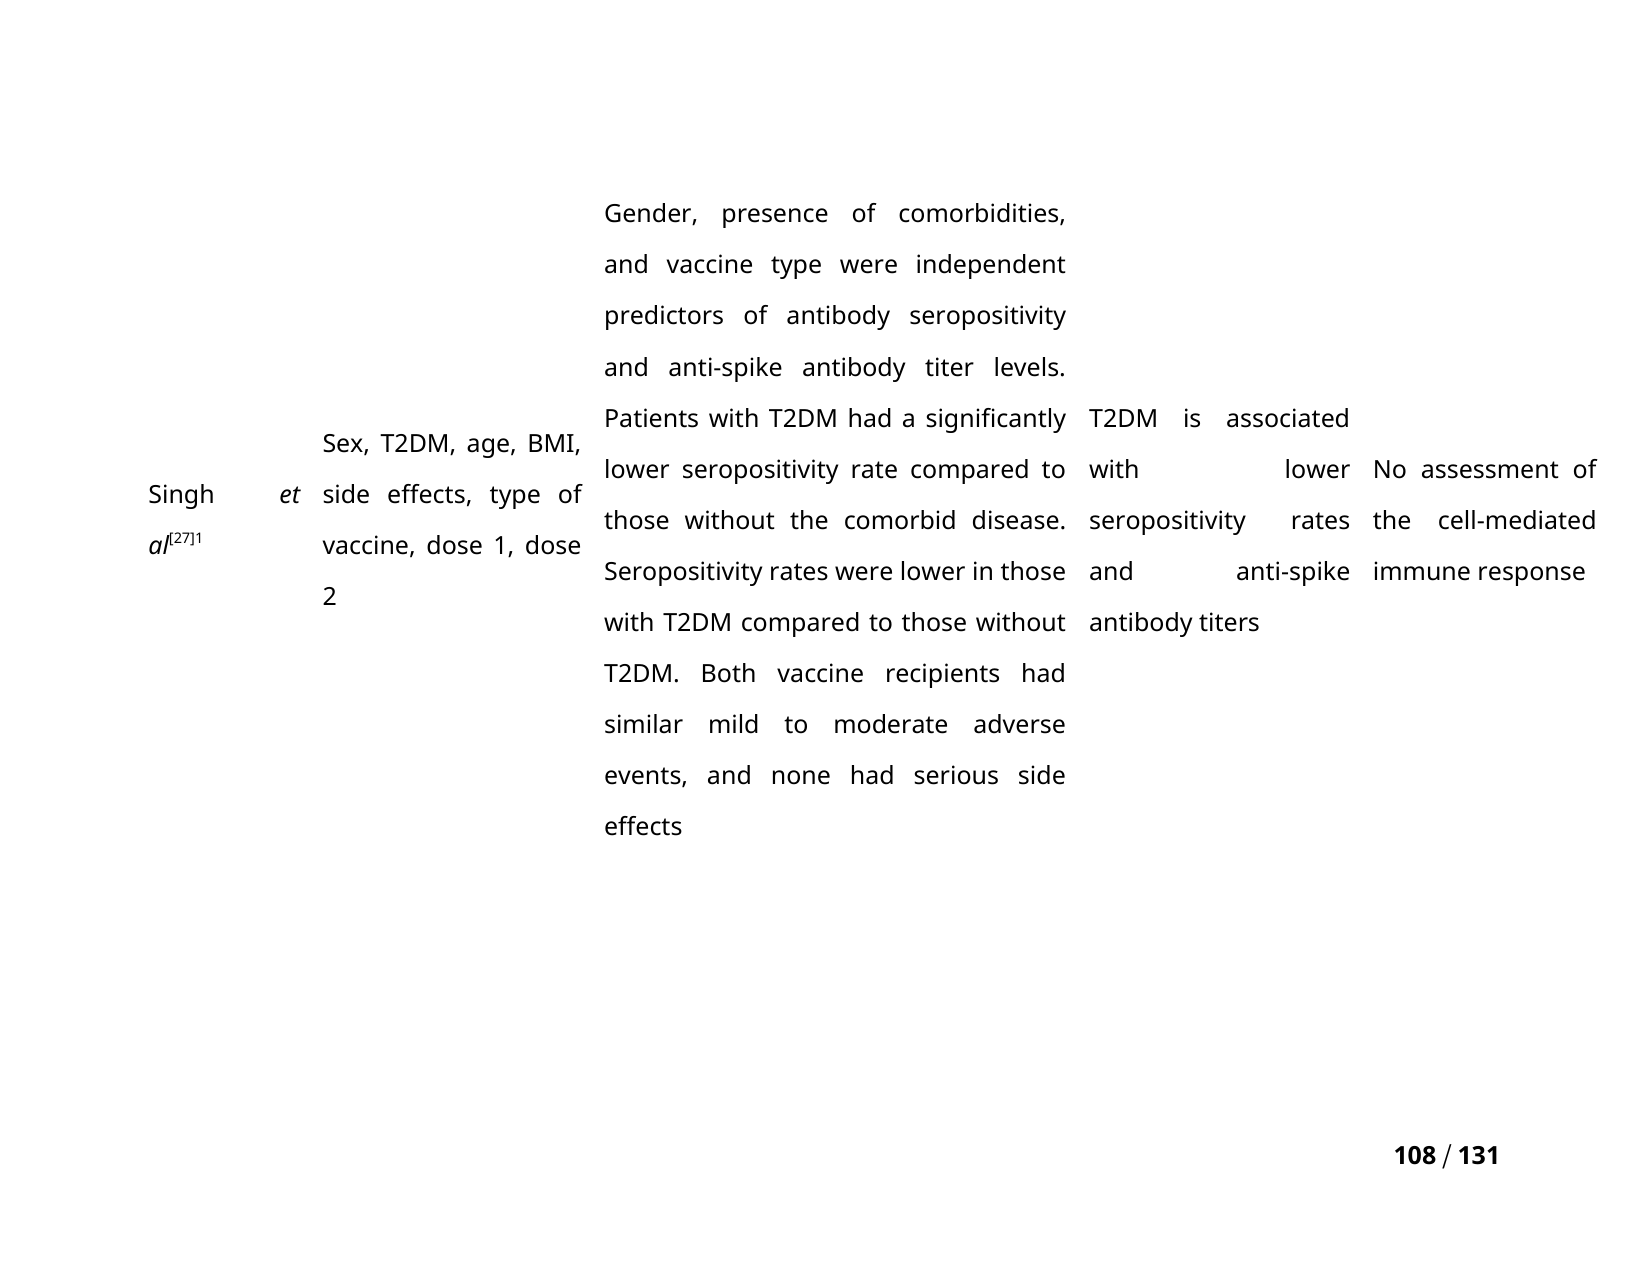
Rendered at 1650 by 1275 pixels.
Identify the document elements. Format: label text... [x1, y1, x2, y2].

table_cell Singh et al[27]1 [137, 196, 311, 855]
table_cell No assessment of the cell-mediated immune response [1361, 196, 1608, 855]
table_cell T2DM is associated with lower seropositivity rates and anti-spike antibody titers [1078, 196, 1361, 855]
table_cell Sex, T2DM, age, BMI, side effects, type of vaccine, dose 1, dose 2 [311, 196, 593, 855]
table_cell Gender, presence of comorbidities, and vaccine type were independent predictors of antibody seropositivity and anti-spike antibody titer levels. Patients with T2DM had a significantly lower seropositivity rate compared to those without the comorbid disease. Seropositivity rates were lower in those with T2DM compared to those without T2DM. Both vaccine recipients had similar mild to moderate adverse events, and none had serious side effects [593, 196, 1078, 855]
